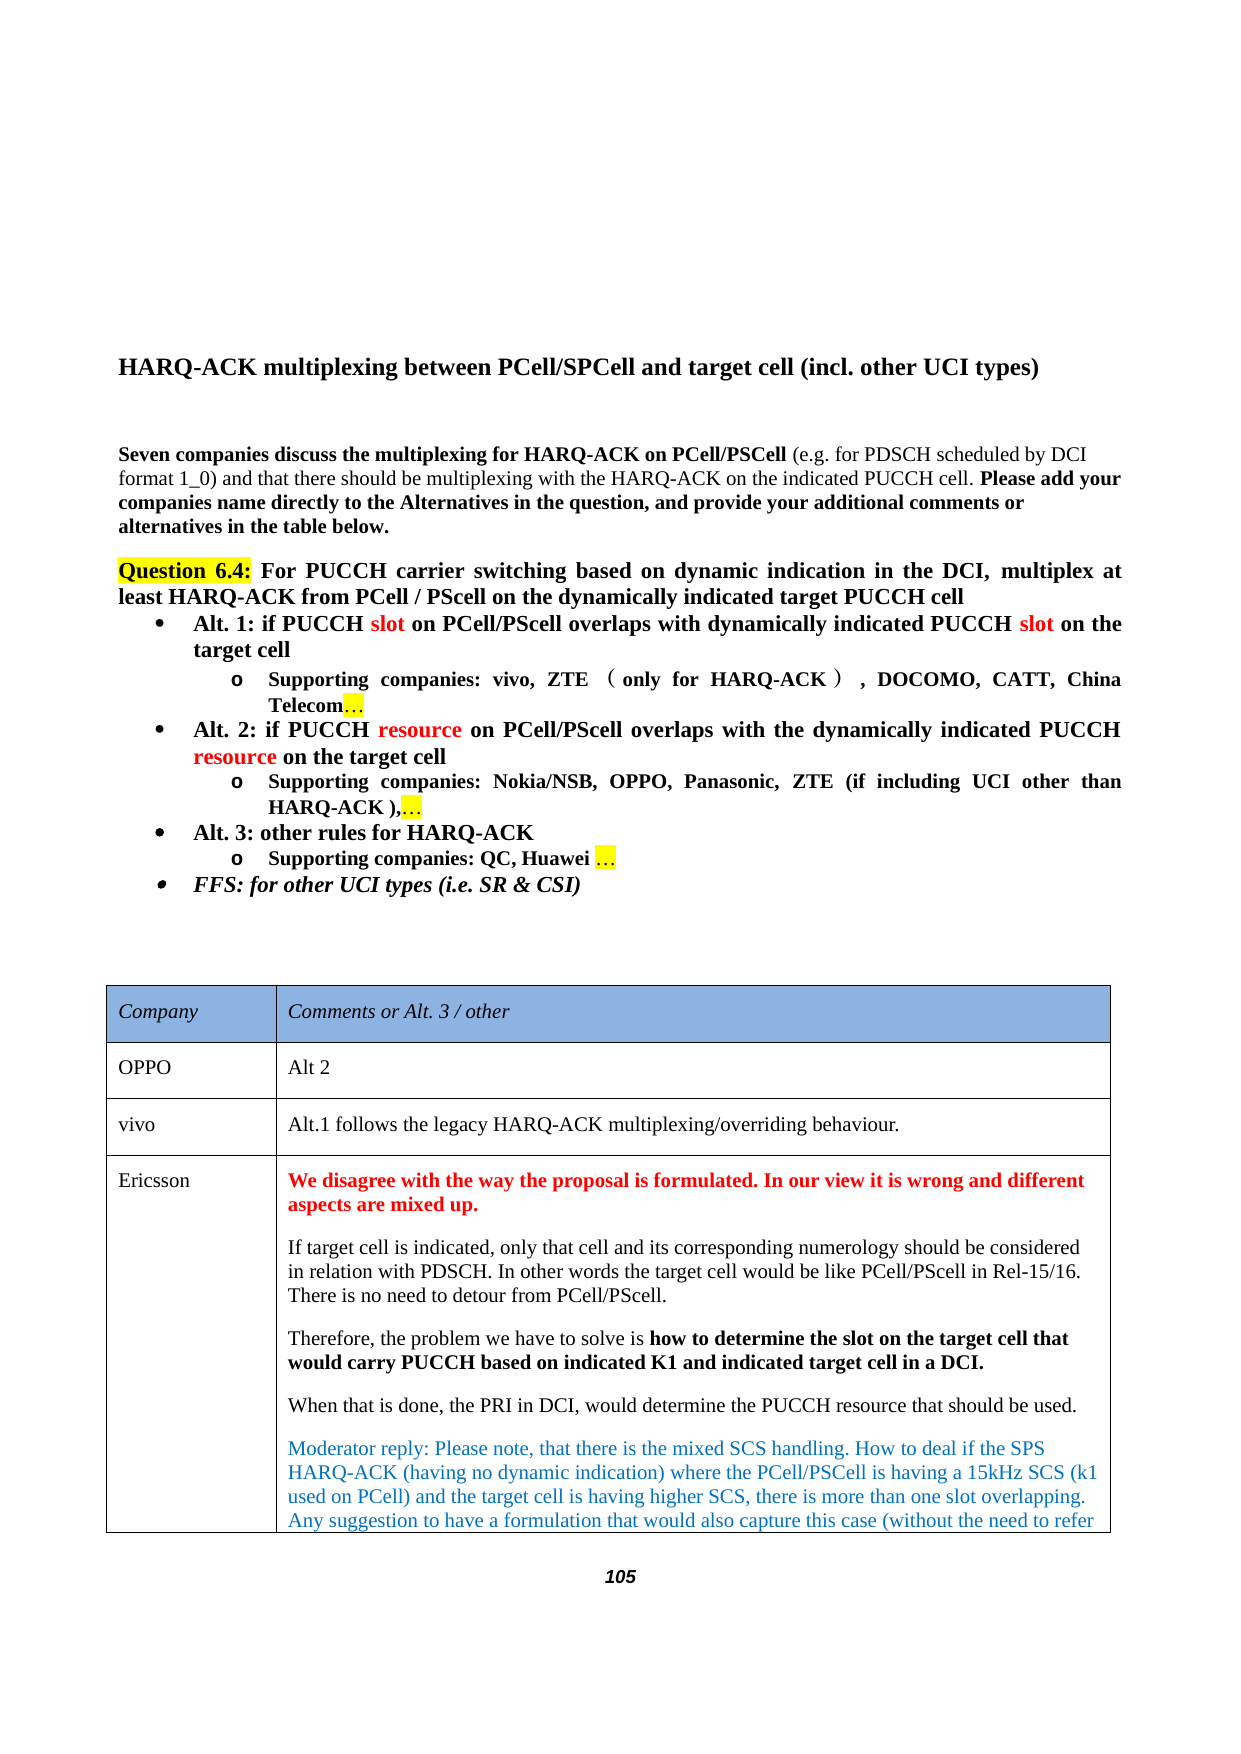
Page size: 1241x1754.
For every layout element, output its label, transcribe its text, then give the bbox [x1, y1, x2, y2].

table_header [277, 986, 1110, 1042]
list Supporting companies: vivo, ZTE（only for HARQ-ACK）, DOCOMO, CATT, China Telecom… [231, 662, 1122, 717]
text Question 6.4: For PUCCH carrier switching based on dynamic indication in the DCI, multiplex at least HARQ-ACK from PCell / PScell on the dynamically indicated target PUCCH cell [118, 557, 1122, 609]
list Alt. 1: if PUCCH slot on PCell/PScell overlaps with dynamically indicated PUCCH slot on the target cell [156, 609, 1122, 662]
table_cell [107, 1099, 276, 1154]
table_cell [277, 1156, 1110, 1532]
list Supporting companies: QC, Huawei … [231, 845, 1122, 871]
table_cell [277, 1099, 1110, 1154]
list FFS: for other UCI types (i.e. SR & CSI) [156, 871, 1122, 897]
text HARQ-ACK multiplexing between PCell/SPCell and target cell (incl. other UCI types) [118, 352, 1122, 380]
text Seven companies discuss the multiplexing for HARQ-ACK on PCell/PSCell (e.g. for PDSCH scheduled by DCI format 1_0) and that there should be multiplexing with the HARQ-ACK on the indicated PUCCH cell. Please add your companies name directly to the Alternatives in the question, and provide your additional comments or alternatives in the table below. [118, 442, 1122, 538]
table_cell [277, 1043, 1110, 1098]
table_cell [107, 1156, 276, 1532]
list Alt. 2: if PUCCH resource on PCell/PScell overlaps with the dynamically indicated PUCCH resource on the target cell [156, 717, 1122, 769]
list Alt. 3: other rules for HARQ-ACK [156, 819, 1122, 845]
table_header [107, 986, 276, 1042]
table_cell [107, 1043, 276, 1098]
list Supporting companies: Nokia/NSB, OPPO, Panasonic, ZTE (if including UCI other than HARQ-ACK ),… [231, 769, 1122, 819]
